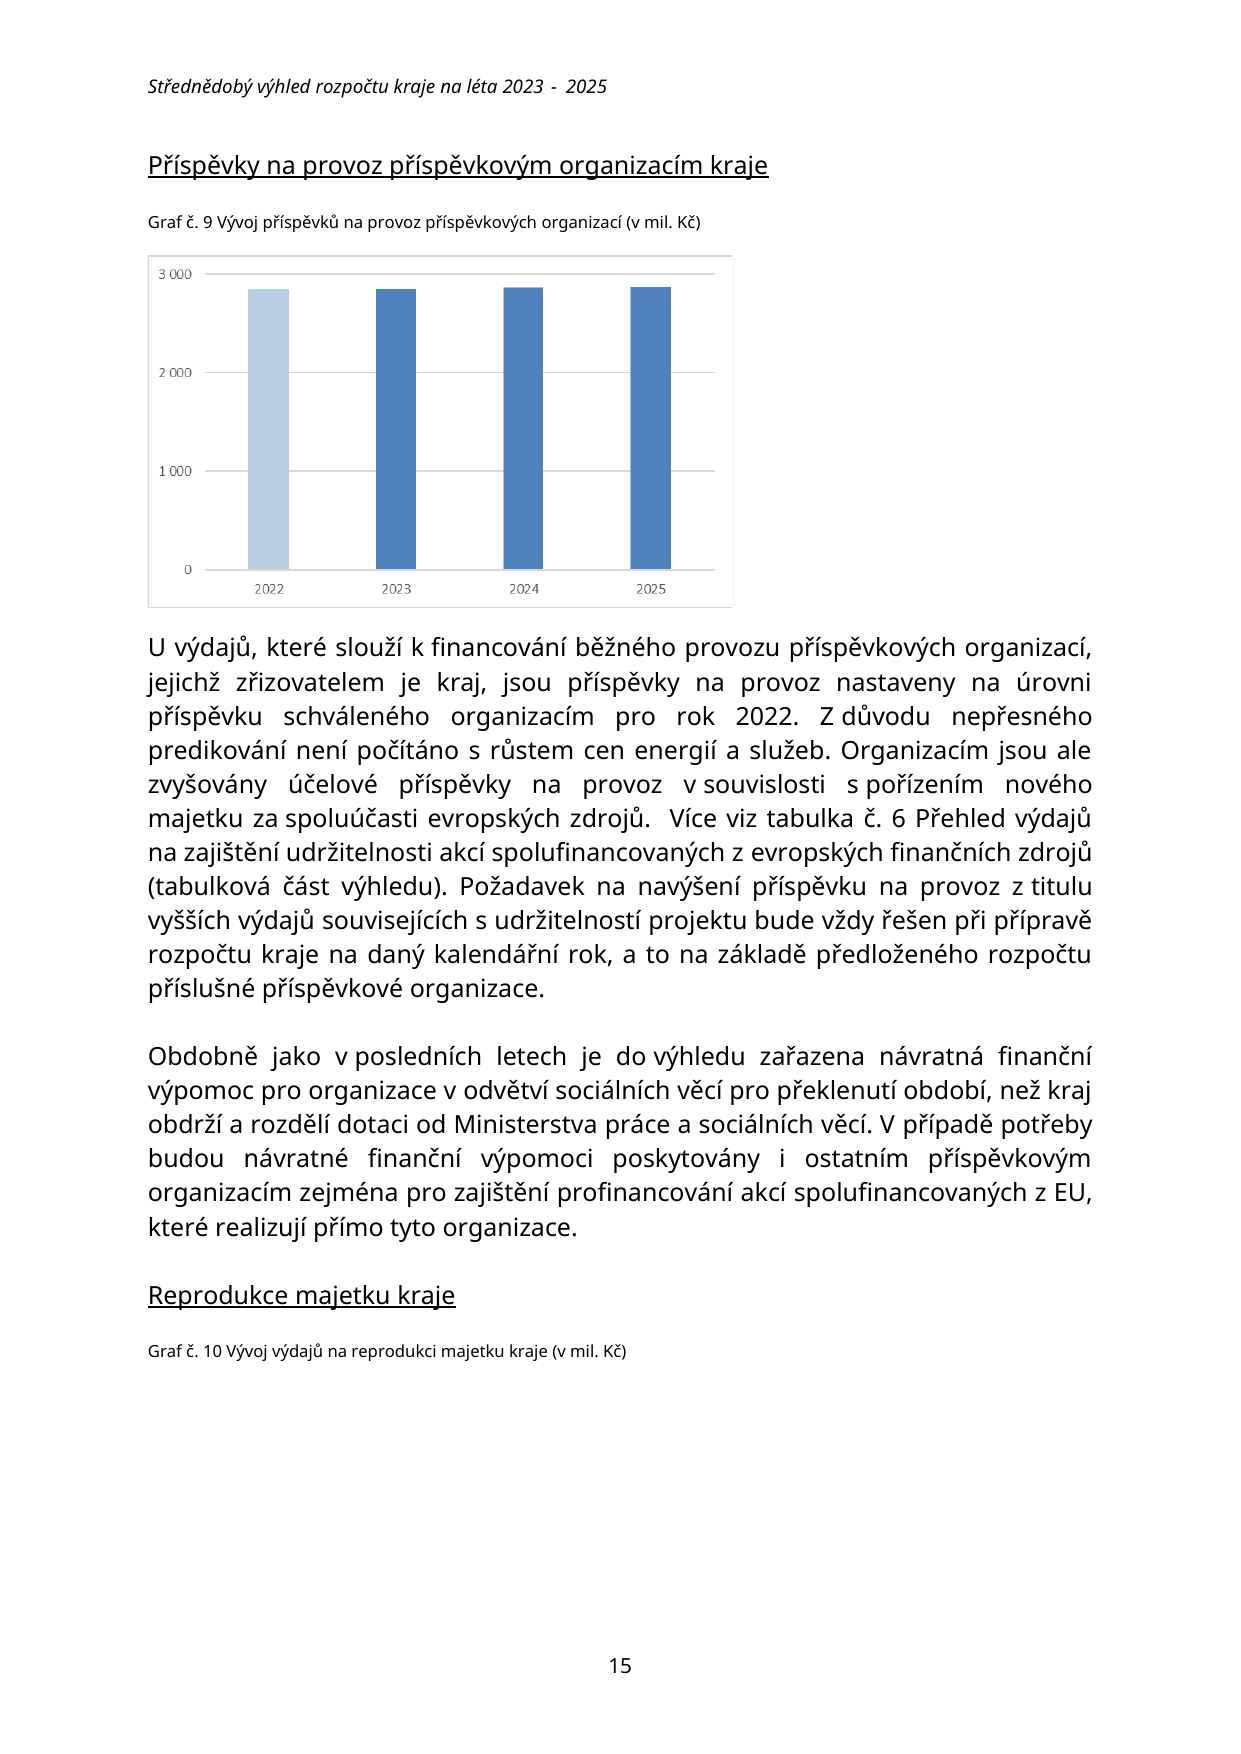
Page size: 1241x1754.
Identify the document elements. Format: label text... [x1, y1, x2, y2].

text U výdajů, které slouží k financování běžného provozu příspěvkových organizací, jejichž zřizovatelem je kraj, jsou příspěvky na provoz nastaveny na úrovni příspěvku schváleného organizacím pro rok 2022. Z důvodu nepřesného predikování není počítáno s růstem cen energií a služeb. Organizacím jsou ale zvyšovány účelové příspěvky na provoz v souvislosti s pořízením nového majetku za spoluúčasti evropských zdrojů. Více viz tabulka č. 6 Přehled výdajů na zajištění udržitelnosti akcí spolufinancovaných z evropských finančních zdrojů (tabulková část výhledu). Požadavek na navýšení příspěvku na provoz z titulu vyšších výdajů souvisejících s udržitelností projektu bude vždy řešen při přípravě rozpočtu kraje na daný kalendářní rok, a to na základě předloženého rozpočtu příslušné příspěvkové organizace. [148, 630, 1093, 1005]
subtitle Příspěvky na provoz příspěvkovým organizacím kraje [148, 148, 1093, 182]
text Graf č. 10 Vývoj výdajů na reprodukci majetku kraje (v mil. Kč) [148, 1340, 1093, 1363]
text Graf č. 9 Vývoj příspěvků na provoz příspěvkových organizací (v mil. Kč) [148, 210, 1093, 233]
text Obdobně jako v posledních letech je do výhledu zařazena návratná finanční výpomoc pro organizace v odvětví sociálních věcí pro překlenutí období, než kraj obdrží a rozdělí dotaci od Ministerstva práce a sociálních věcí. V případě potřeby budou návratné finanční výpomoci poskytovány i ostatním příspěvkovým organizacím zejména pro zajištění profinancování akcí spolufinancovaných z EU, které realizují přímo tyto organizace. [148, 1039, 1093, 1243]
text Reprodukce majetku kraje [148, 1277, 1093, 1311]
picture [147, 255, 733, 608]
